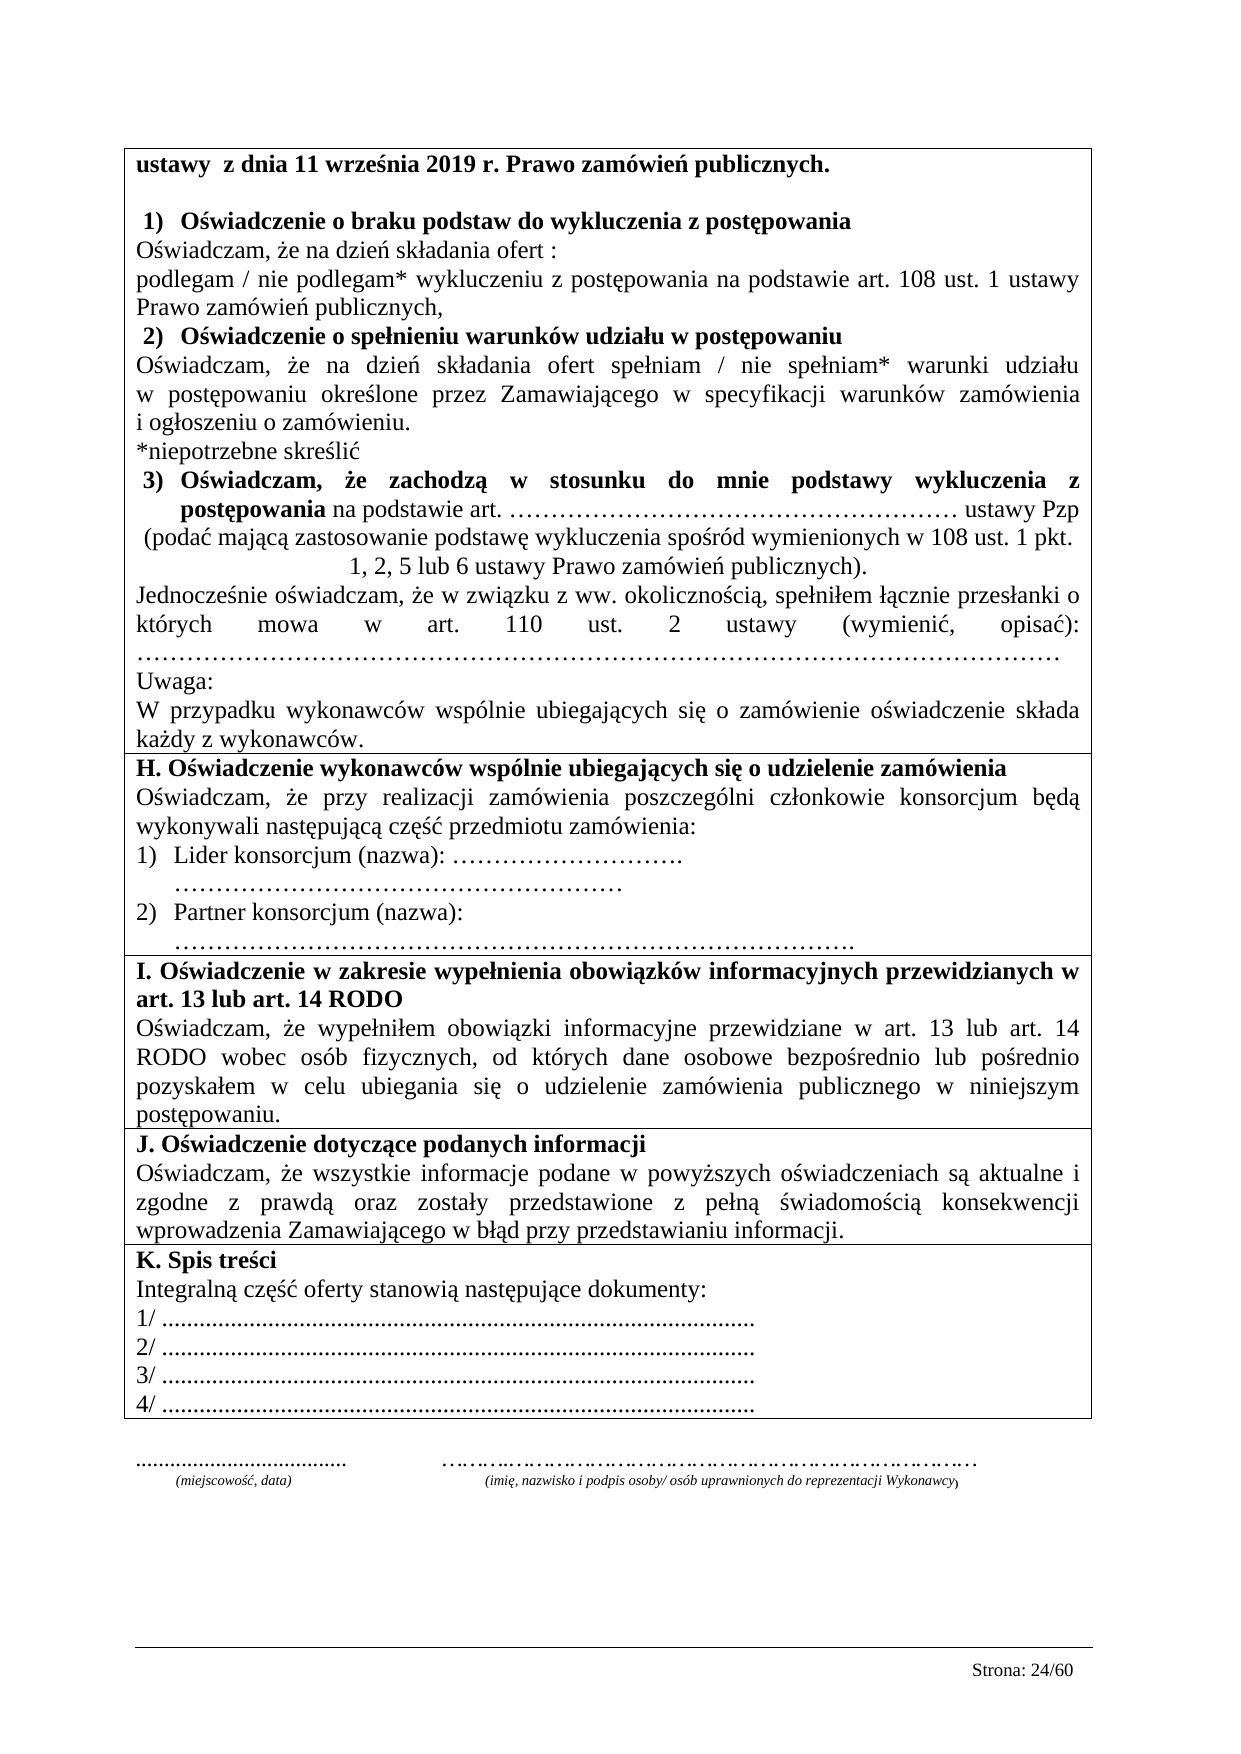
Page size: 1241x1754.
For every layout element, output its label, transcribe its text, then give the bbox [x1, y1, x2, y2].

text (miejscowość, data) (imię, nazwisko i podpis osoby/ osób uprawnionych do reprezentacji Wykonawcy) [136, 1472, 1104, 1500]
table_cell I. Oświadczenie w zakresie wypełnienia obowiązków informacyjnych przewidzianych w art. 13 lub art. 14 RODO Oświadczam, że wypełniłem obowiązki informacyjne przewidziane w art. 13 lub art. 14 RODO wobec osób fizycznych, od których dane osobowe bezpośrednio lub pośrednio pozyskałem w celu ubiegania się o udzielenie zamówienia publicznego w niniejszym postępowaniu. [125, 956, 1091, 1128]
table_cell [125, 149, 1091, 752]
table_cell K. Spis treści Integralną część oferty stanowią następujące dokumenty: 1/ ............................................................................................... 2/ ............................................................................................... 3/ ............................................................................................... 4/ ............................................................................................... [125, 1245, 1091, 1418]
table_cell J. Oświadczenie dotyczące podanych informacji Oświadczam, że wszystkie informacje podane w powyższych oświadczeniach są aktualne i zgodne z prawdą oraz zostały przedstawione z pełną świadomością konsekwencji wprowadzenia Zamawiającego w błąd przy przedstawianiu informacji. [125, 1129, 1091, 1244]
table_cell H. Oświadczenie wykonawców wspólnie ubiegających się o udzielenie zamówienia Oświadczam, że przy realizacji zamówienia poszczególni członkowie konsorcjum będą wykonywali następującą część przedmiotu zamówienia: Lider konsorcjum (nazwa): ……………………….……………………………………………… Partner konsorcjum (nazwa): ………………………………………………………………………. [125, 754, 1091, 955]
text ..................................... ……….…………………………………………………………… [136, 1445, 1104, 1472]
